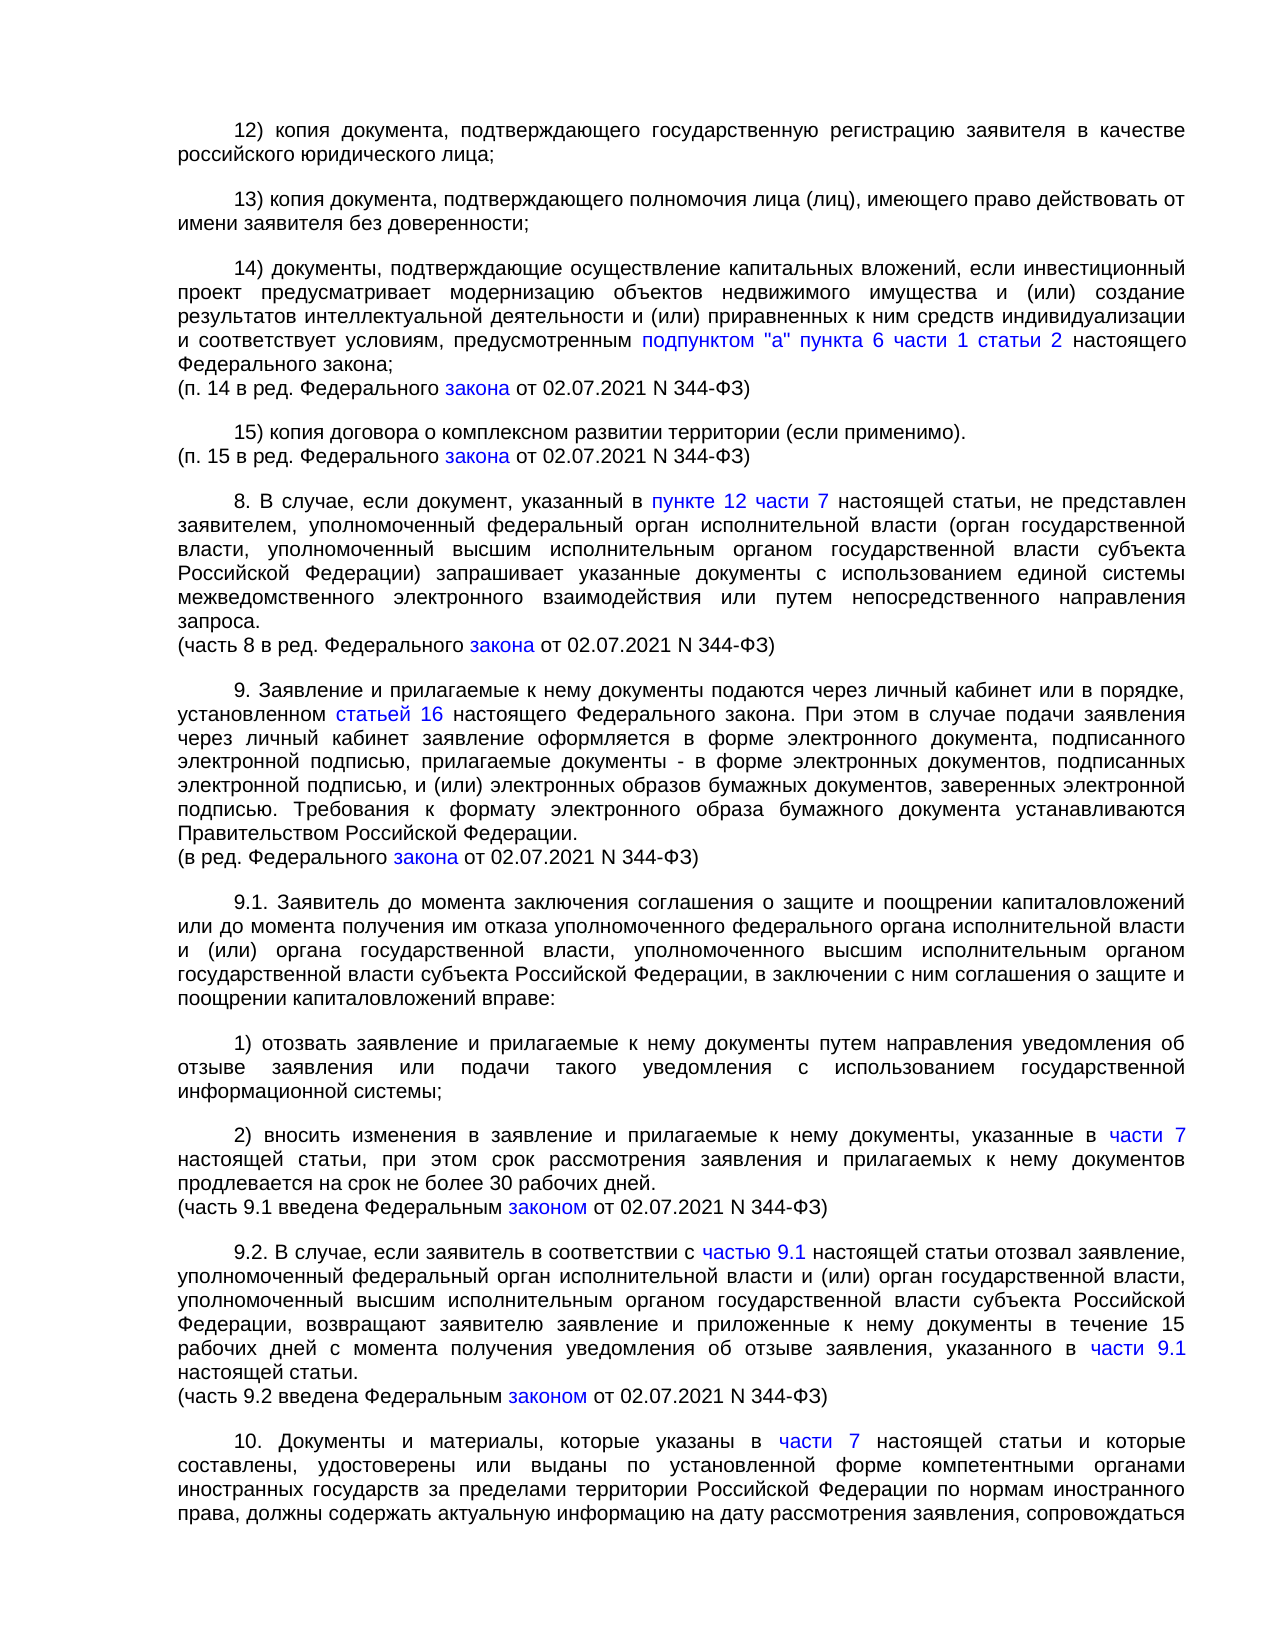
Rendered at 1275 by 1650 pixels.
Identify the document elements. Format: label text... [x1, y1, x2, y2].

text (часть 9.1 введена Федеральным законом от 02.07.2021 N 344-ФЗ) [177, 1195, 1186, 1219]
text (в ред. Федерального закона от 02.07.2021 N 344-ФЗ) [177, 845, 1186, 869]
text (часть 9.2 введена Федеральным законом от 02.07.2021 N 344-ФЗ) [177, 1384, 1186, 1408]
text 15) копия договора о комплексном развитии территории (если применимо). [177, 420, 1186, 444]
text 13) копия документа, подтверждающего полномочия лица (лиц), имеющего право действовать от имени заявителя без доверенности; [177, 187, 1186, 235]
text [177, 1428, 1186, 1524]
text 2) вносить изменения в заявление и прилагаемые к нему документы, указанные в части 7 настоящей статьи, при этом срок рассмотрения заявления и прилагаемых к нему документов продлевается на срок не более 30 рабочих дней. [177, 1123, 1186, 1195]
text (часть 8 в ред. Федерального закона от 02.07.2021 N 344-ФЗ) [177, 633, 1186, 657]
text 8. В случае, если документ, указанный в пункте 12 части 7 настоящей статьи, не представлен заявителем, уполномоченный федеральный орган исполнительной власти (орган государственной власти, уполномоченный высшим исполнительным органом государственной власти субъекта Российской Федерации) запрашивает указанные документы с использованием единой системы межведомственного электронного взаимодействия или путем непосредственного направления запроса. [177, 489, 1186, 633]
text 1) отозвать заявление и прилагаемые к нему документы путем направления уведомления об отзыве заявления или подачи такого уведомления с использованием государственной информационной системы; [177, 1031, 1186, 1102]
text 9.1. Заявитель до момента заключения соглашения о защите и поощрении капиталовложений или до момента получения им отказа уполномоченного федерального органа исполнительной власти и (или) органа государственной власти, уполномоченного высшим исполнительным органом государственной власти субъекта Российской Федерации, в заключении с ним соглашения о защите и поощрении капиталовложений вправе: [177, 890, 1186, 1010]
text 12) копия документа, подтверждающего государственную регистрацию заявителя в качестве российского юридического лица; [177, 118, 1186, 166]
text (п. 14 в ред. Федерального закона от 02.07.2021 N 344-ФЗ) [177, 375, 1186, 399]
text 9. Заявление и прилагаемые к нему документы подаются через личный кабинет или в порядке, установленном статьей 16 настоящего Федерального закона. При этом в случае подачи заявления через личный кабинет заявление оформляется в форме электронного документа, подписанного электронной подписью, прилагаемые документы - в форме электронных документов, подписанных электронной подписью, и (или) электронных образов бумажных документов, заверенных электронной подписью. Требования к формату электронного образа бумажного документа устанавливаются Правительством Российской Федерации. [177, 677, 1186, 845]
text 14) документы, подтверждающие осуществление капитальных вложений, если инвестиционный проект предусматривает модернизацию объектов недвижимого имущества и (или) создание результатов интеллектуальной деятельности и (или) приравненных к ним средств индивидуализации и соответствует условиям, предусмотренным подпунктом "а" пункта 6 части 1 статьи 2 настоящего Федерального закона; [177, 256, 1186, 375]
text (п. 15 в ред. Федерального закона от 02.07.2021 N 344-ФЗ) [177, 444, 1186, 468]
text 9.2. В случае, если заявитель в соответствии с частью 9.1 настоящей статьи отозвал заявление, уполномоченный федеральный орган исполнительной власти и (или) орган государственной власти, уполномоченный высшим исполнительным органом государственной власти субъекта Российской Федерации, возвращают заявителю заявление и приложенные к нему документы в течение 15 рабочих дней с момента получения уведомления об отзыве заявления, указанного в части 9.1 настоящей статьи. [177, 1240, 1186, 1384]
